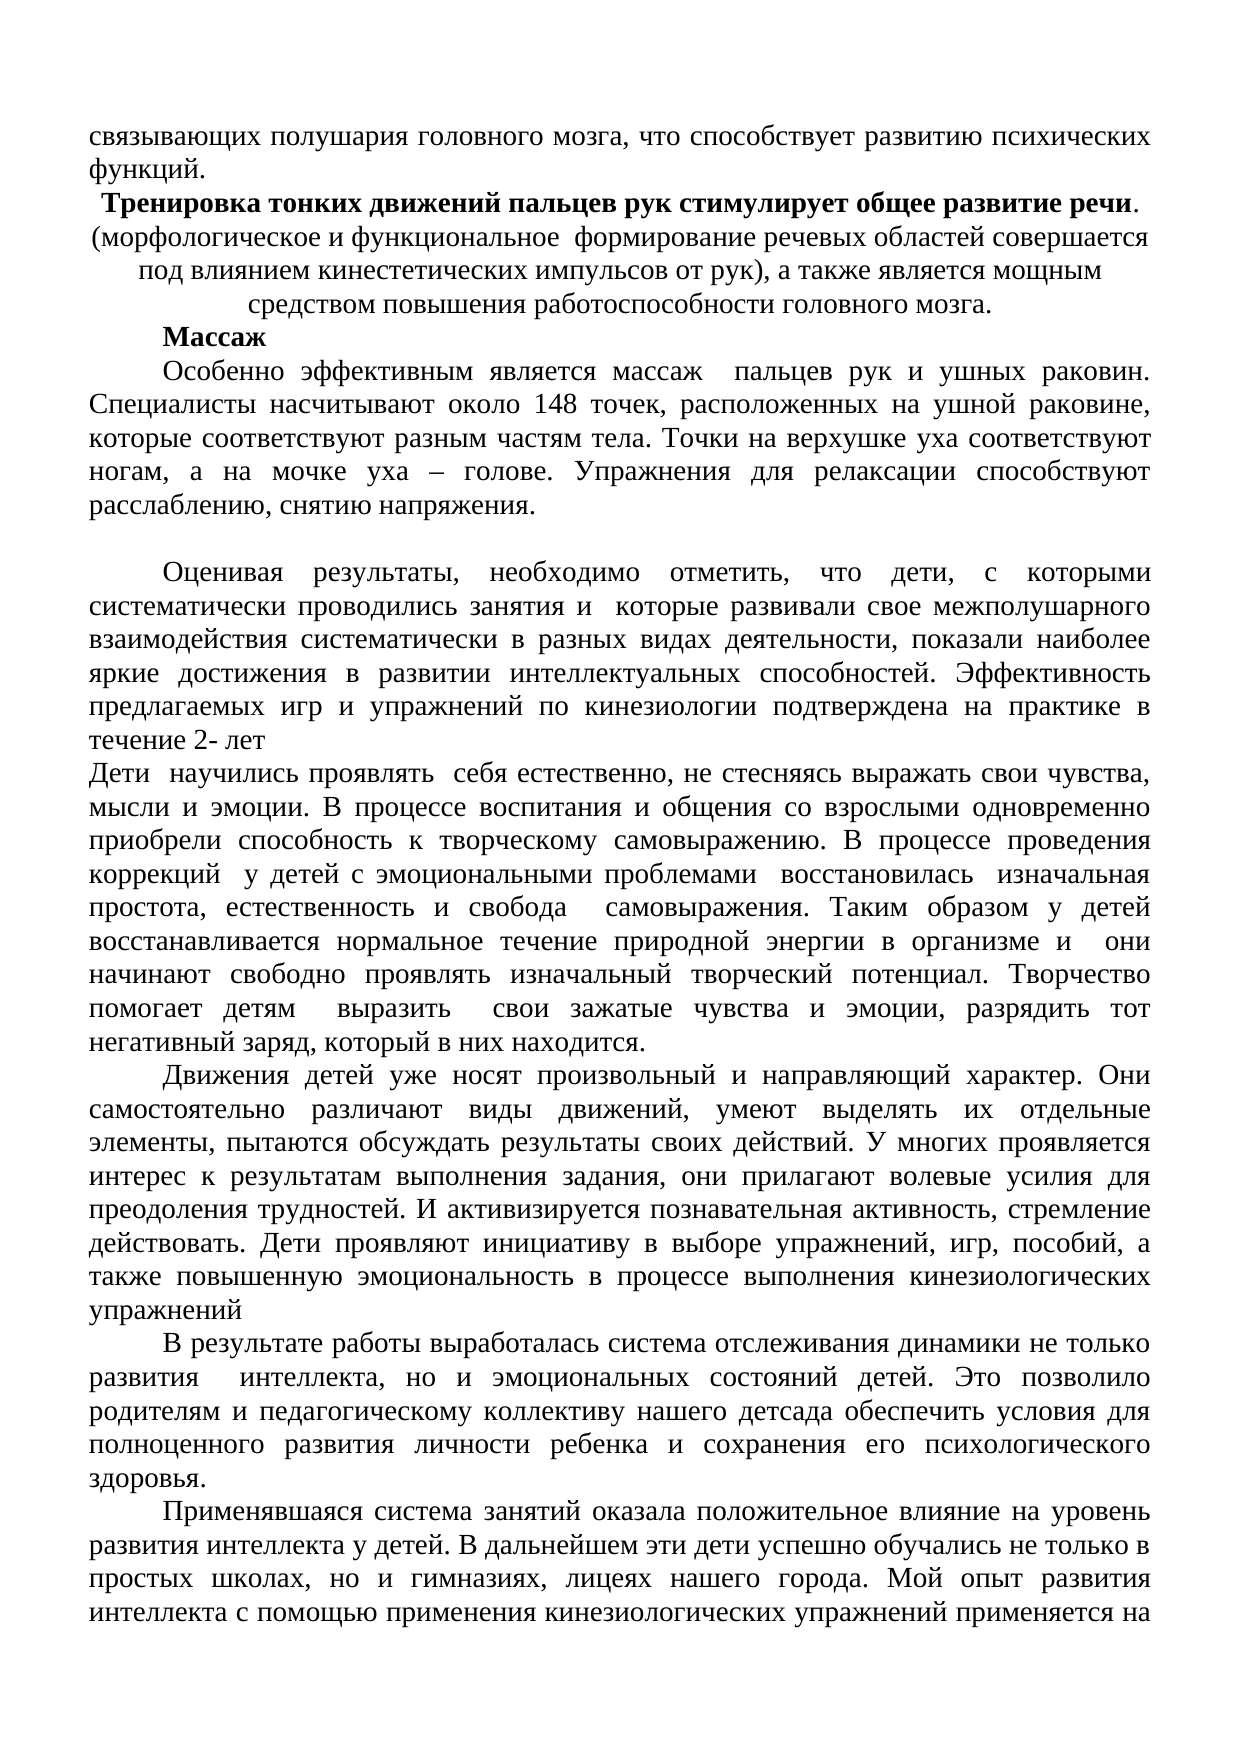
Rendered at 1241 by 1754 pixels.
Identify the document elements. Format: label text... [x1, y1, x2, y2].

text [89, 118, 1152, 185]
text Движения детей уже носят произвольный и направляющий характер. Они самостоятельно различают виды движений, умеют выделять их отдельные элементы, пытаются обсуждать результаты своих действий. У многих проявляется интерес к результатам выполнения задания, они прилагают волевые усилия для преодоления трудностей. И активизируется познавательная активность, стремление действовать. Дети проявляют инициативу в выборе упражнений, игр, пособий, а также повышенную эмоциональность в процессе выполнения кинезиологических упражнений [89, 1057, 1152, 1326]
text Оценивая результаты, необходимо отметить, что дети, с которыми систематически проводились занятия и которые развивали свое межполушарного взаимодействия систематически в разных видах деятельности, показали наиболее яркие достижения в развитии интеллектуальных способностей. Эффективность предлагаемых игр и упражнений по кинезиологии подтверждена на практике в течение 2- лет [89, 554, 1152, 755]
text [89, 1493, 1152, 1627]
text Массаж [89, 319, 1152, 353]
text В результате работы выработалась система отслеживания динамики не только развития интеллекта, но и эмоциональных состояний детей. Это позволило родителям и педагогическому коллективу нашего детсада обеспечить условия для полноценного развития личности ребенка и сохранения его психологического здоровья. [89, 1326, 1152, 1493]
text Тренировка тонких движений пальцев рук стимулирует общее развитие речи. (морфологическое и функциональное формирование речевых областей совершается под влиянием кинестетических импульсов от рук), а также является мощным средством повышения работоспособности головного мозга. [89, 185, 1152, 319]
text Особенно эффективным является массаж пальцев рук и ушных раковин. Специалисты насчитывают около 148 точек, расположенных на ушной раковине, которые соответствуют разным частям тела. Точки на верхушке уха соответствуют ногам, а на мочке уха – голове. Упражнения для релаксации способствуют расслаблению, снятию напряжения. [89, 353, 1152, 521]
text Дети научились проявлять себя естественно, не стесняясь выражать свои чувства, мысли и эмоции. В процессе воспитания и общения со взрослыми одновременно приобрели способность к творческому самовыражению. В процессе проведения коррекций у детей с эмоциональными проблемами восстановилась изначальная простота, естественность и свобода самовыражения. Таким образом у детей восстанавливается нормальное течение природной энергии в организме и они начинают свободно проявлять изначальный творческий потенциал. Творчество помогает детям выразить свои зажатые чувства и эмоции, разрядить тот негативный заряд, который в них находится. [89, 755, 1152, 1057]
